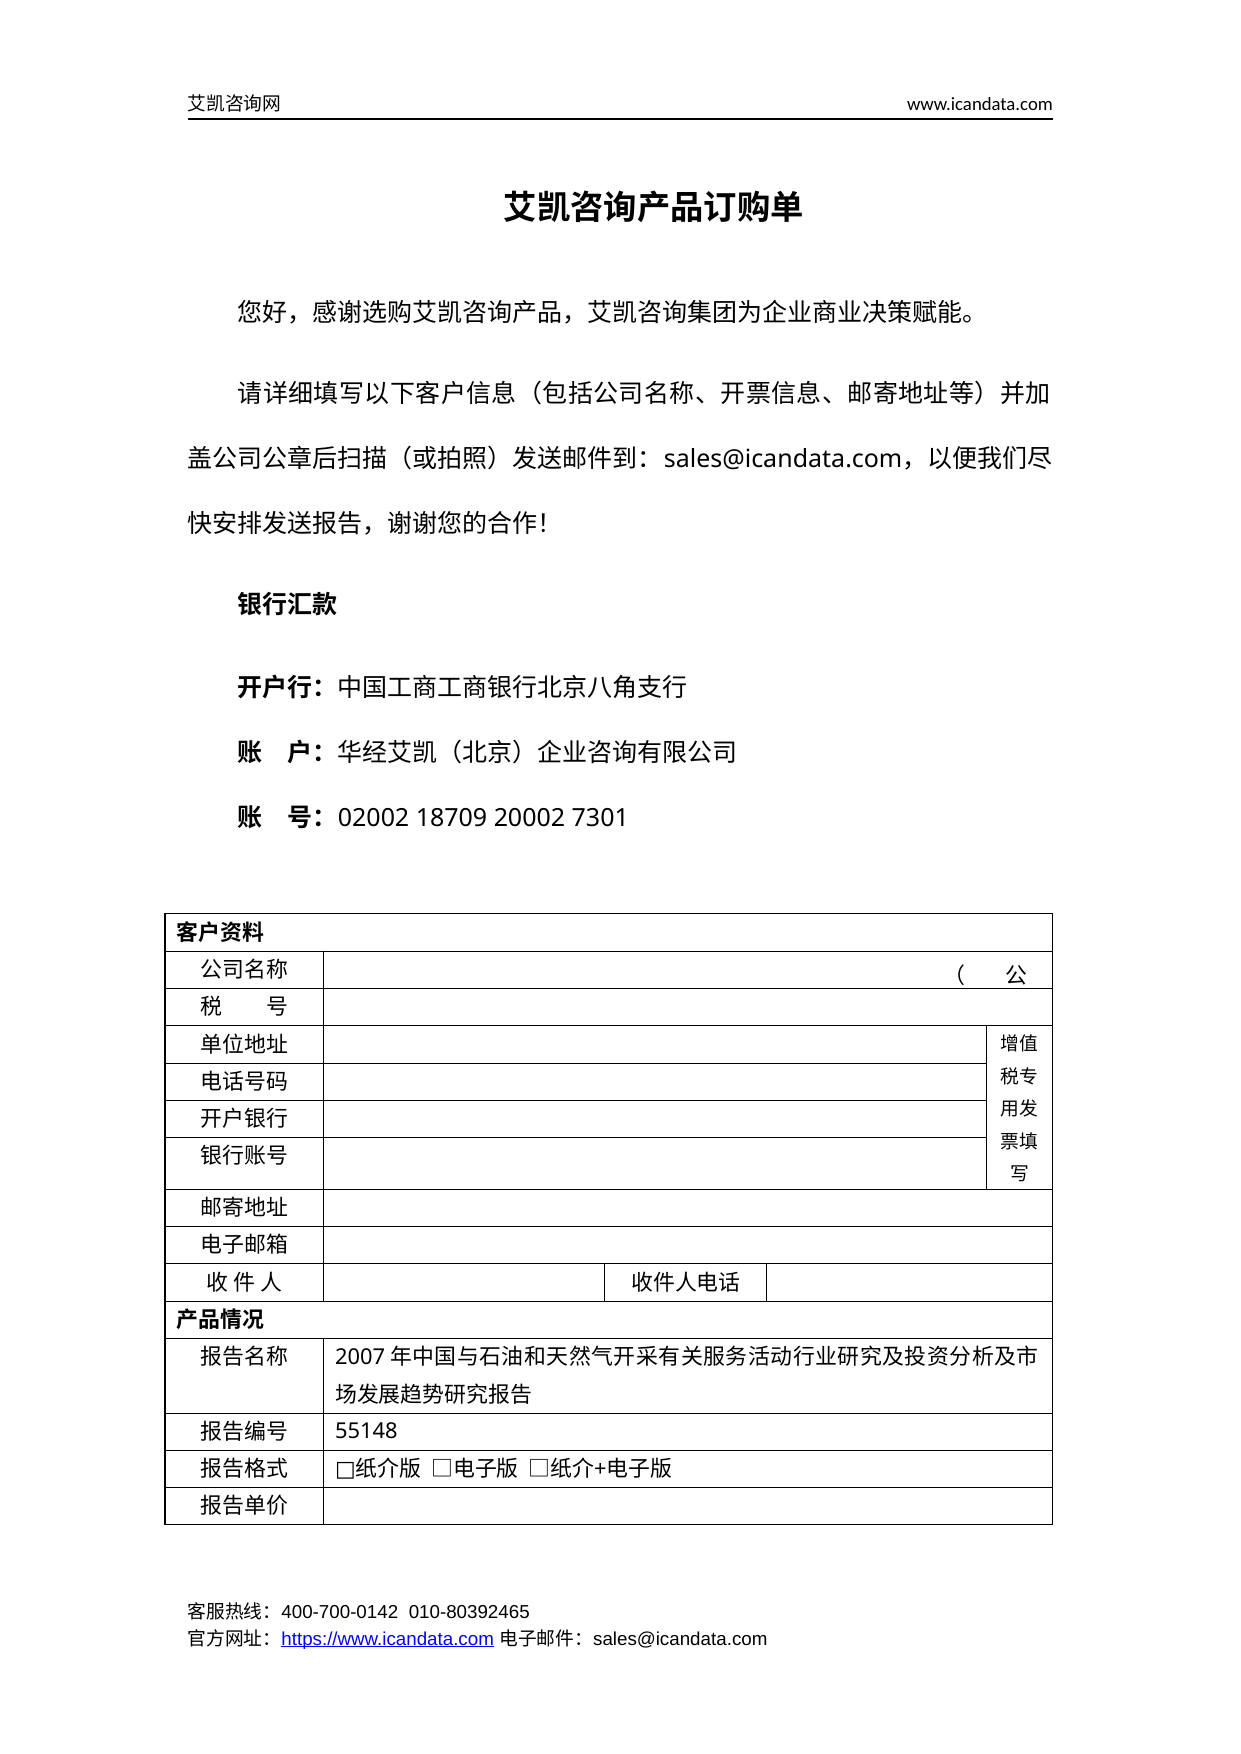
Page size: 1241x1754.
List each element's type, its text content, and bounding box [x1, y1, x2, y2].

table_cell [324, 1138, 986, 1189]
table_cell [324, 1488, 1052, 1524]
text 艾凯咨询产品订购单 [187, 172, 1053, 237]
table_cell 收 件 人 [166, 1264, 323, 1301]
table_cell 单位地址 [166, 1026, 323, 1062]
text 您好，感谢选购艾凯咨询产品，艾凯咨询集团为企业商业决策赋能。 [187, 278, 1053, 343]
table_cell □纸介版 □电子版 □纸介+电子版 [324, 1451, 1052, 1487]
table_cell 增值税专用发票填写 [987, 1026, 1052, 1189]
table_cell 公司名称 [166, 952, 323, 988]
text 开户行：中国工商工商银行北京八角支行 [187, 653, 1053, 718]
text 账 号：02002 18709 20002 7301 [187, 783, 1053, 848]
table_cell [324, 1064, 986, 1100]
table_cell 报告格式 [166, 1451, 323, 1487]
table_cell [324, 1026, 986, 1062]
text 请详细填写以下客户信息（包括公司名称、开票信息、邮寄地址等）并加盖公司公章后扫描（或拍照）发送邮件到：sales@icandata.com，以便我们尽快安排发送报告，谢谢您的合作！ [187, 359, 1053, 554]
table_cell 报告单价 [166, 1488, 323, 1524]
table_cell [324, 1190, 1052, 1226]
table_cell [324, 1101, 986, 1137]
table_cell [324, 1264, 604, 1301]
table_cell 开户银行 [166, 1101, 323, 1137]
table_cell 产品情况 [166, 1302, 1052, 1338]
text 银行汇款 [187, 570, 1053, 635]
text 账 户：华经艾凯（北京）企业咨询有限公司 [187, 718, 1053, 783]
table_cell 电话号码 [166, 1064, 323, 1100]
table_cell [324, 952, 1052, 988]
table_cell 收件人电话 [605, 1264, 766, 1301]
table_cell 税 号 [166, 989, 323, 1025]
table_cell 2007年中国与石油和天然气开采有关服务活动行业研究及投资分析及市场发展趋势研究报告 [324, 1339, 1052, 1412]
table_cell 报告编号 [166, 1414, 323, 1450]
table_cell 邮寄地址 [166, 1190, 323, 1226]
table_cell [324, 1227, 1052, 1263]
table_cell 电子邮箱 [166, 1227, 323, 1263]
table_cell [324, 989, 1052, 1025]
table_cell 报告名称 [166, 1339, 323, 1412]
table_cell 55148 [324, 1414, 1052, 1450]
table_header 客户资料 [166, 914, 1052, 951]
table_cell [767, 1264, 1052, 1301]
table_cell 银行账号 [166, 1138, 323, 1189]
